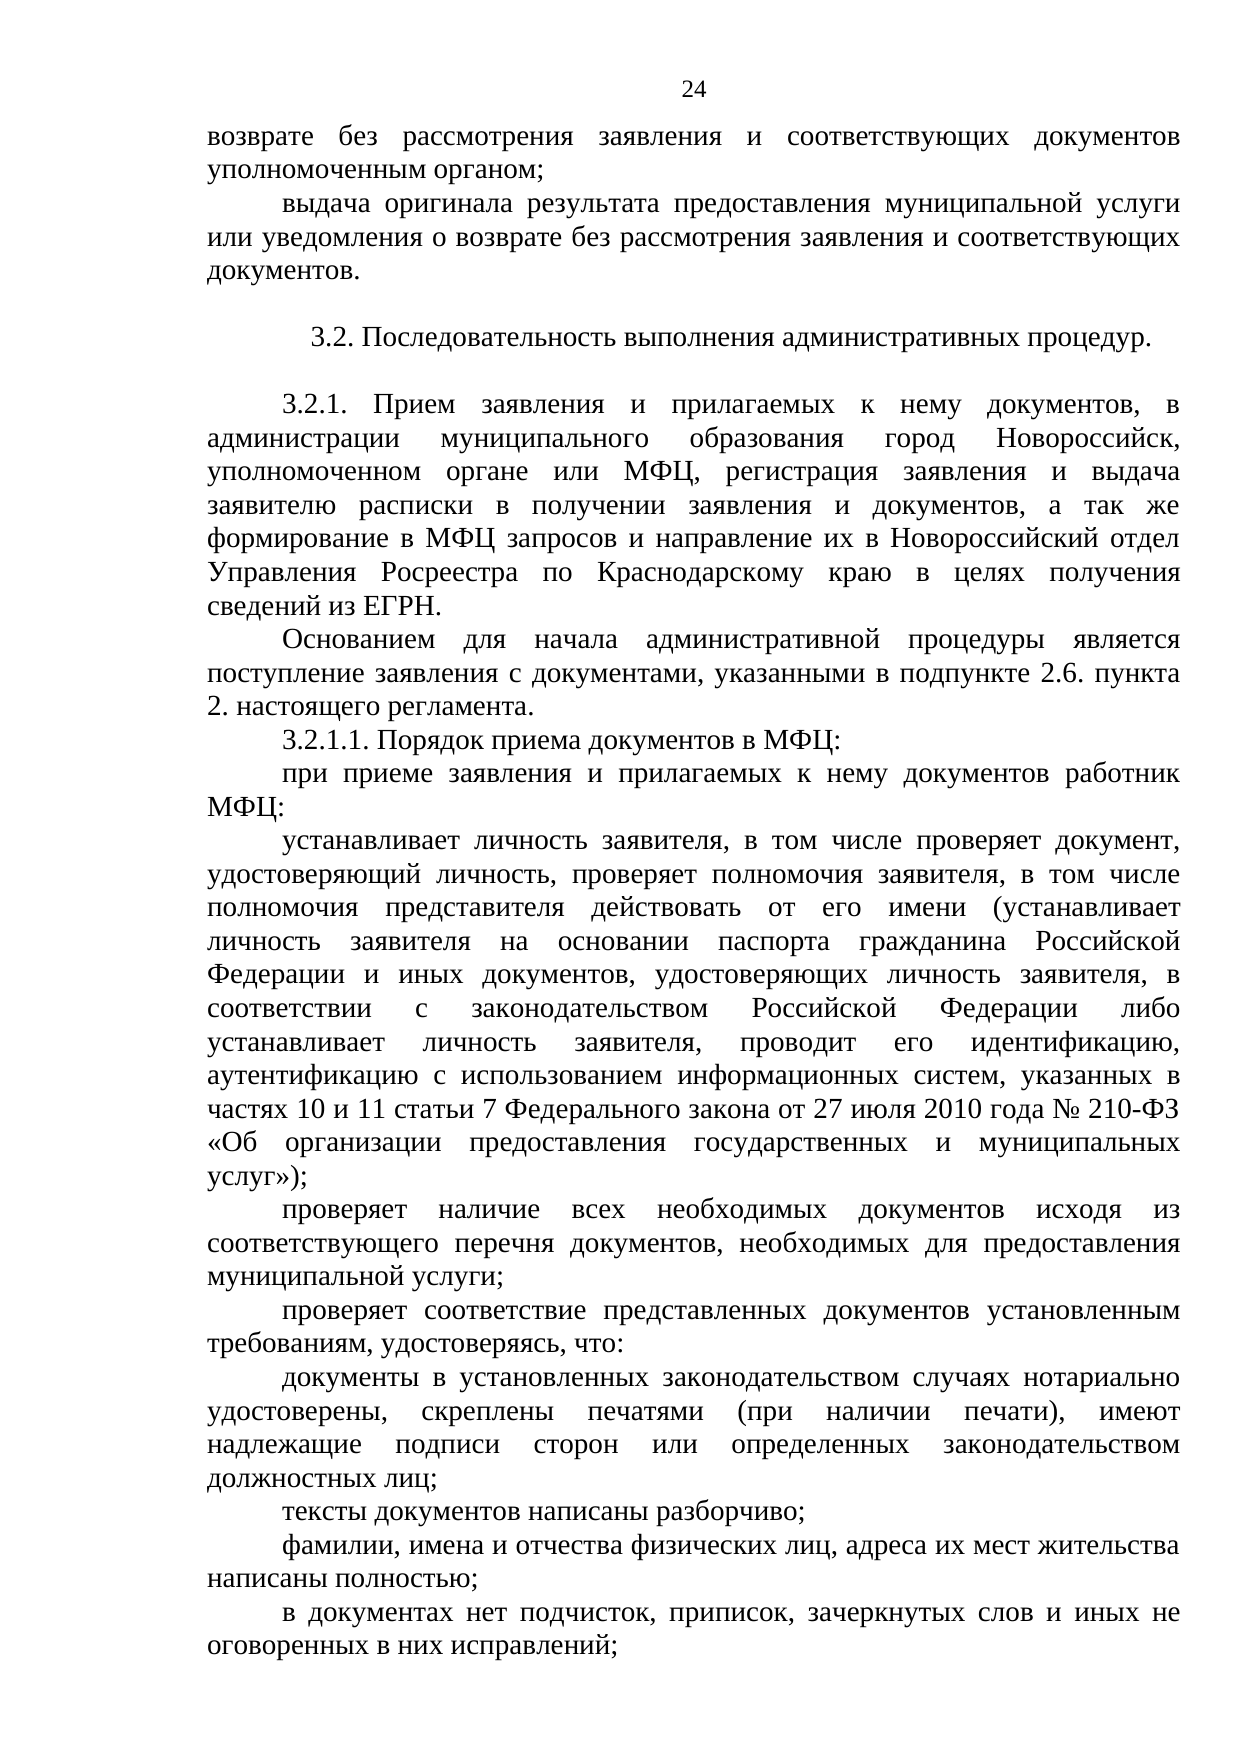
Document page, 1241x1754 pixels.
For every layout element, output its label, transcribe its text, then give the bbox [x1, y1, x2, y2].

text тексты документов написаны разборчиво; [207, 1493, 1181, 1527]
text при приеме заявления и прилагаемых к нему документов работник МФЦ: [207, 755, 1181, 822]
text проверяет наличие всех необходимых документов исходя из соответствующего перечня документов, необходимых для предоставления муниципальной услуги; [207, 1191, 1181, 1292]
text Основанием для начала административной процедуры является поступление заявления с документами, указанными в подпункте 2.6. пункта 2. настоящего регламента. [207, 621, 1181, 722]
text 3.2.1.1. Порядок приема документов в МФЦ: [207, 722, 1181, 755]
text проверяет соответствие представленных документов установленным требованиям, удостоверяясь, что: [207, 1292, 1181, 1359]
text в документах нет подчисток, приписок, зачеркнутых слов и иных не оговоренных в них исправлений; [207, 1594, 1181, 1661]
text выдача оригинала результата предоставления муниципальной услуги или уведомления о возврате без рассмотрения заявления и соответствующих документов. [207, 185, 1181, 286]
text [207, 118, 1181, 185]
text фамилии, имена и отчества физических лиц, адреса их мест жительства написаны полностью; [207, 1527, 1181, 1594]
text 3.2. Последовательность выполнения административных процедур. [207, 319, 1181, 353]
text документы в установленных законодательством случаях нотариально удостоверены, скреплены печатями (при наличии печати), имеют надлежащие подписи сторон или определенных законодательством должностных лиц; [207, 1359, 1181, 1493]
text устанавливает личность заявителя, в том числе проверяет документ, удостоверяющий личность, проверяет полномочия заявителя, в том числе полномочия представителя действовать от его имени (устанавливает личность заявителя на основании паспорта гражданина Российской Федерации и иных документов, удостоверяющих личность заявителя, в соответствии с законодательством Российской Федерации либо устанавливает личность заявителя, проводит его идентификацию, аутентификацию с использованием информационных систем, указанных в частях 10 и 11 статьи 7 Федерального закона от 27 июля 2010 года № 210-ФЗ «Об организации предоставления государственных и муниципальных услуг»); [207, 822, 1181, 1191]
text 3.2.1. Прием заявления и прилагаемых к нему документов, в администрации муниципального образования город Новороссийск, уполномоченном органе или МФЦ, регистрация заявления и выдача заявителю расписки в получении заявления и документов, а так же формирование в МФЦ запросов и направление их в Новороссийский отдел Управления Росреестра по Краснодарскому краю в целях получения сведений из ЕГРН. [207, 386, 1181, 621]
